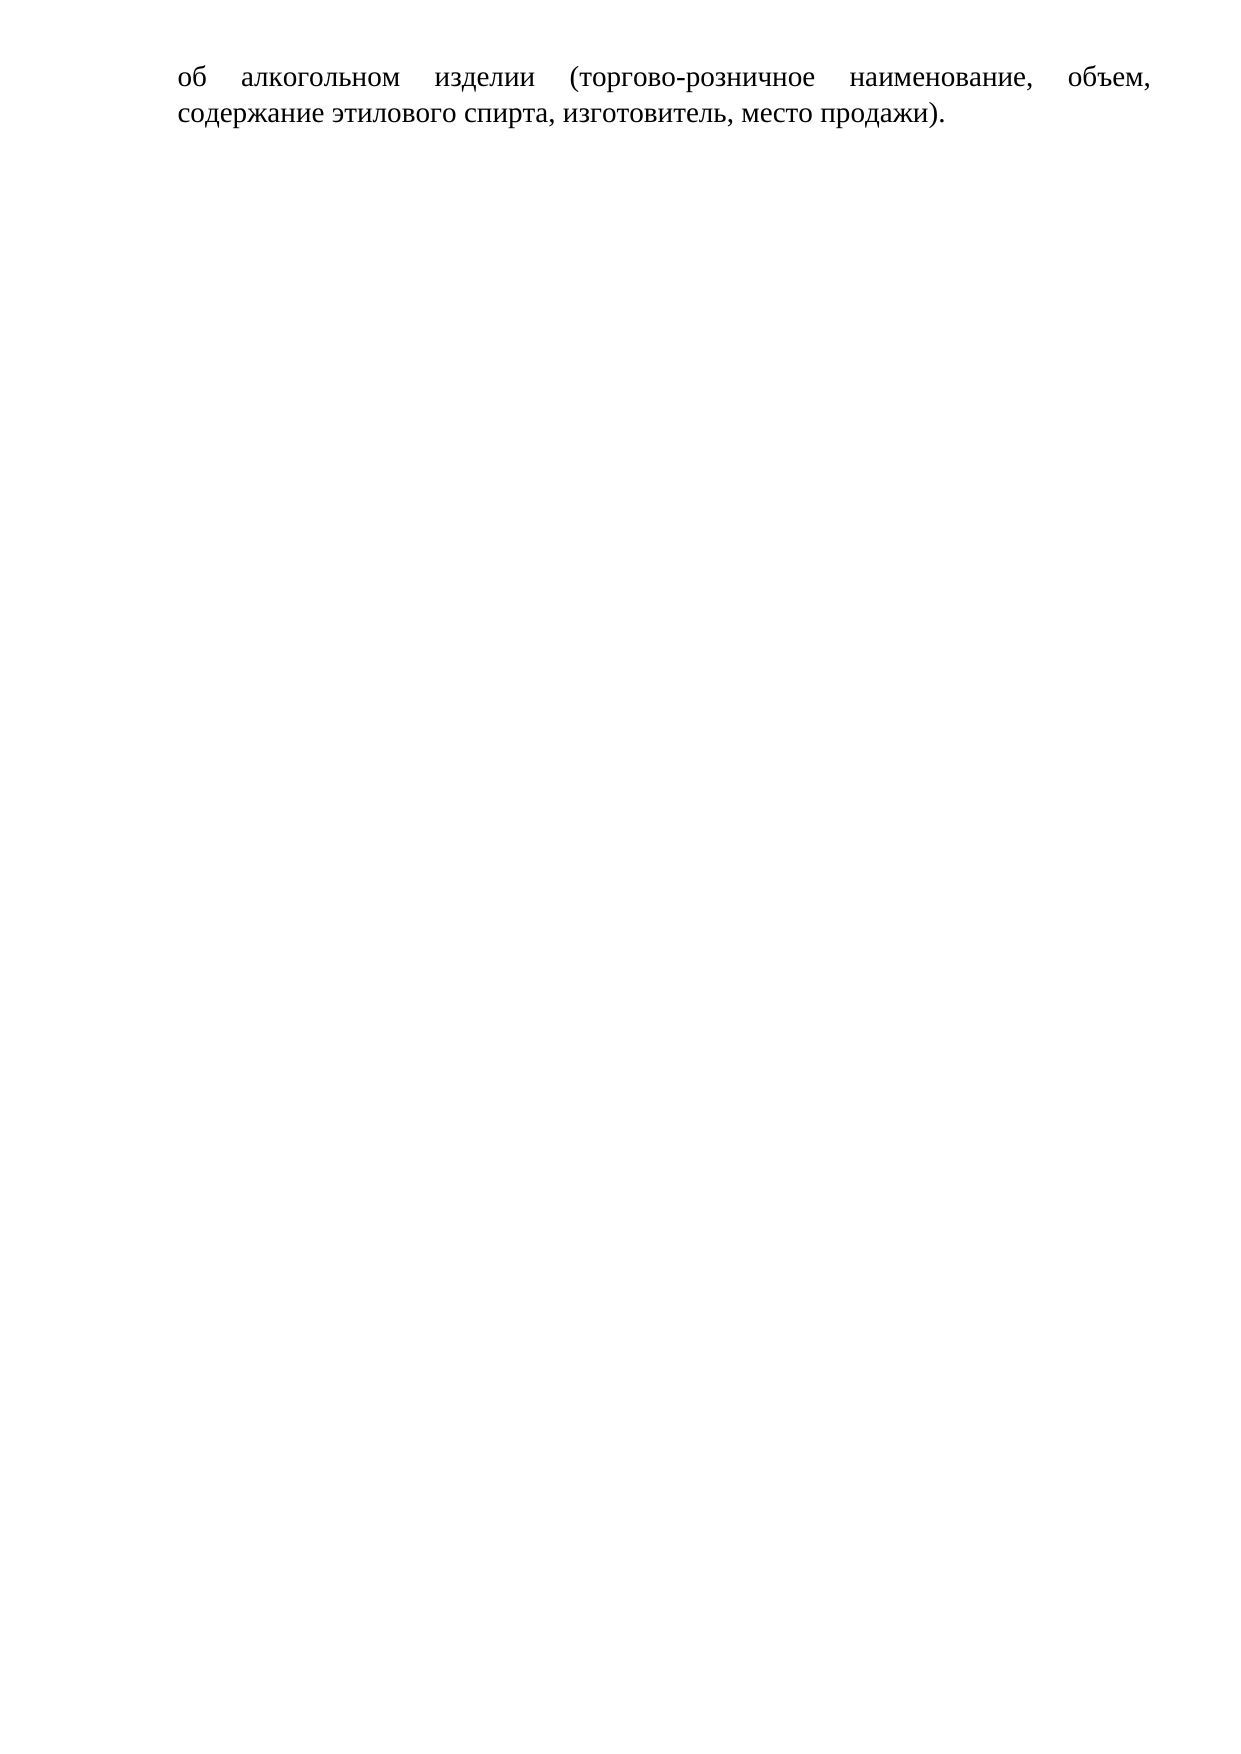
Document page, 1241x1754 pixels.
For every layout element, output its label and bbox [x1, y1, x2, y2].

text [177, 59, 1152, 129]
